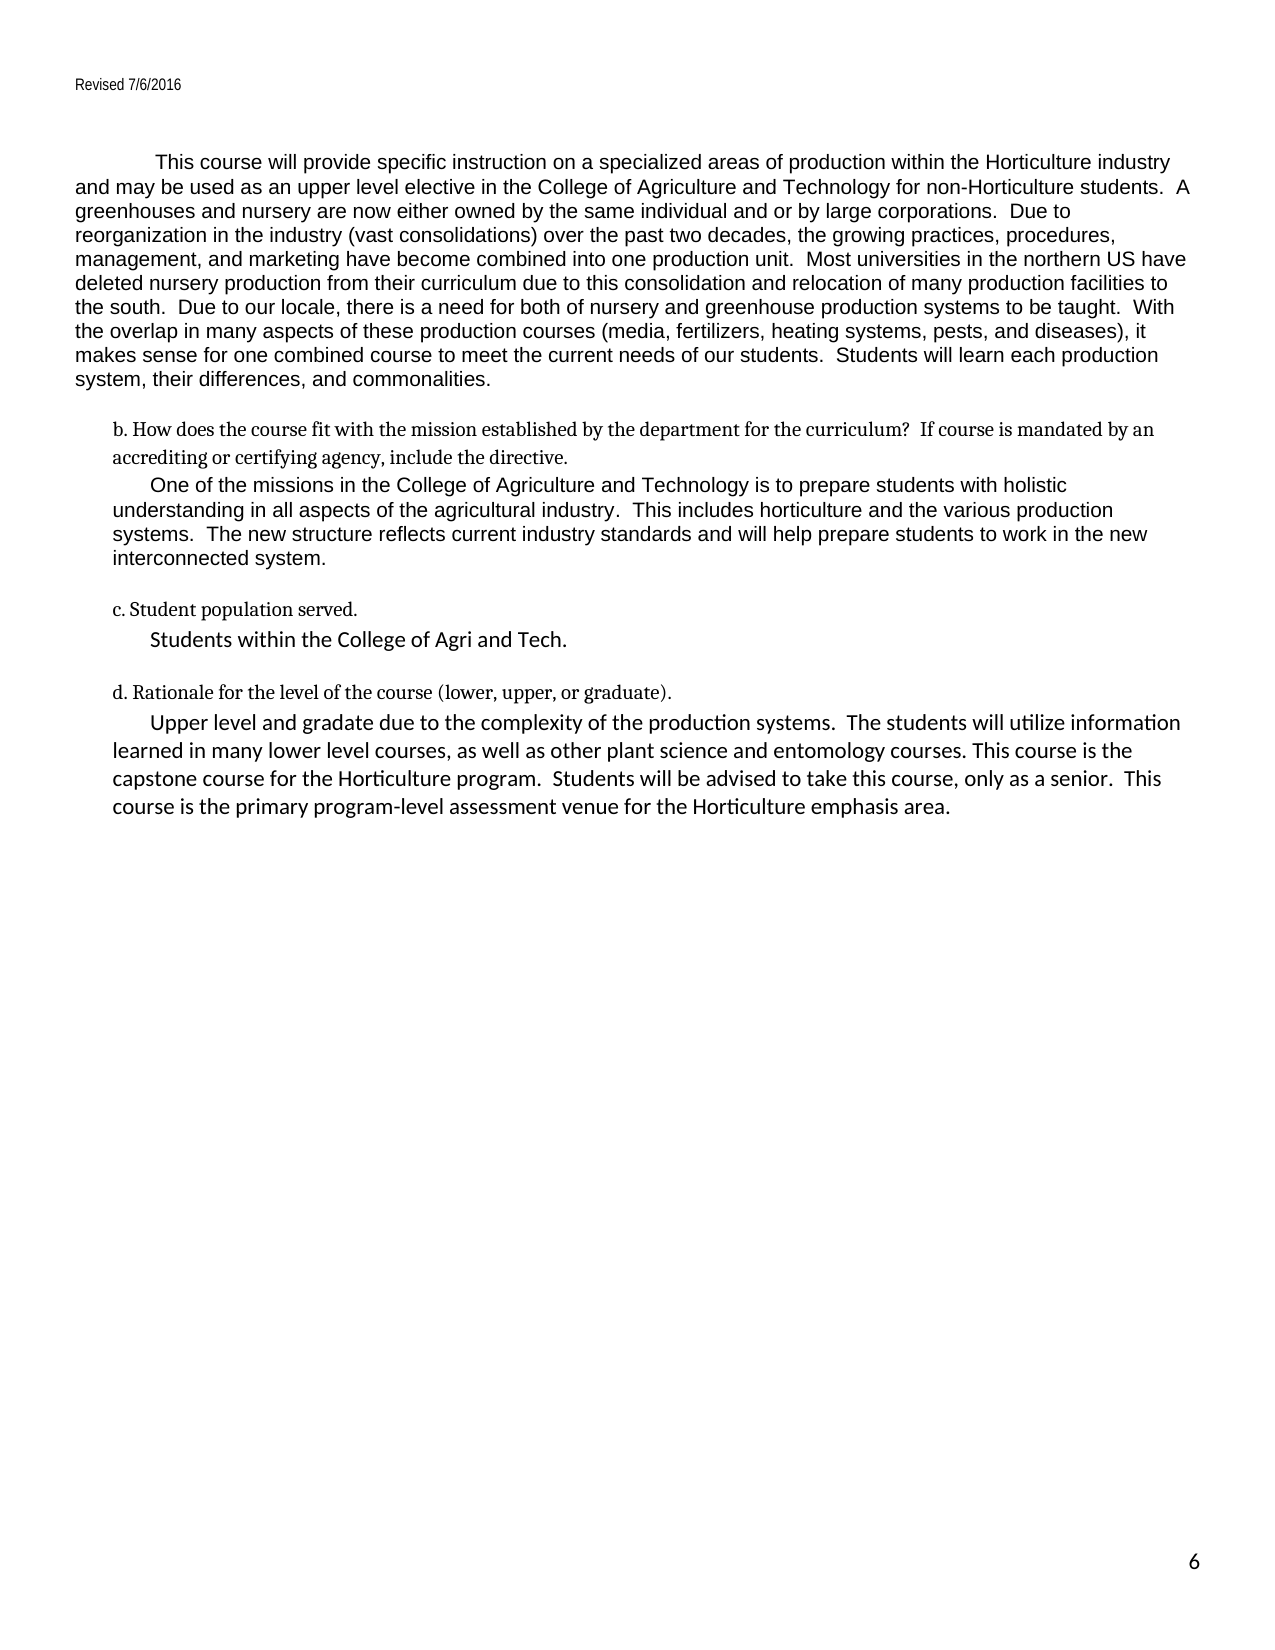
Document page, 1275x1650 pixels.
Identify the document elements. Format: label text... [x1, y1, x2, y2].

text d. Rationale for the level of the course (lower, upper, or graduate). [112, 681, 1200, 705]
text b. How does the course fit with the mission established by the department for the curriculum? If course is mandated by an accrediting or certifying agency, include the directive. [112, 418, 1200, 469]
text c. Student population served. [112, 598, 1200, 622]
